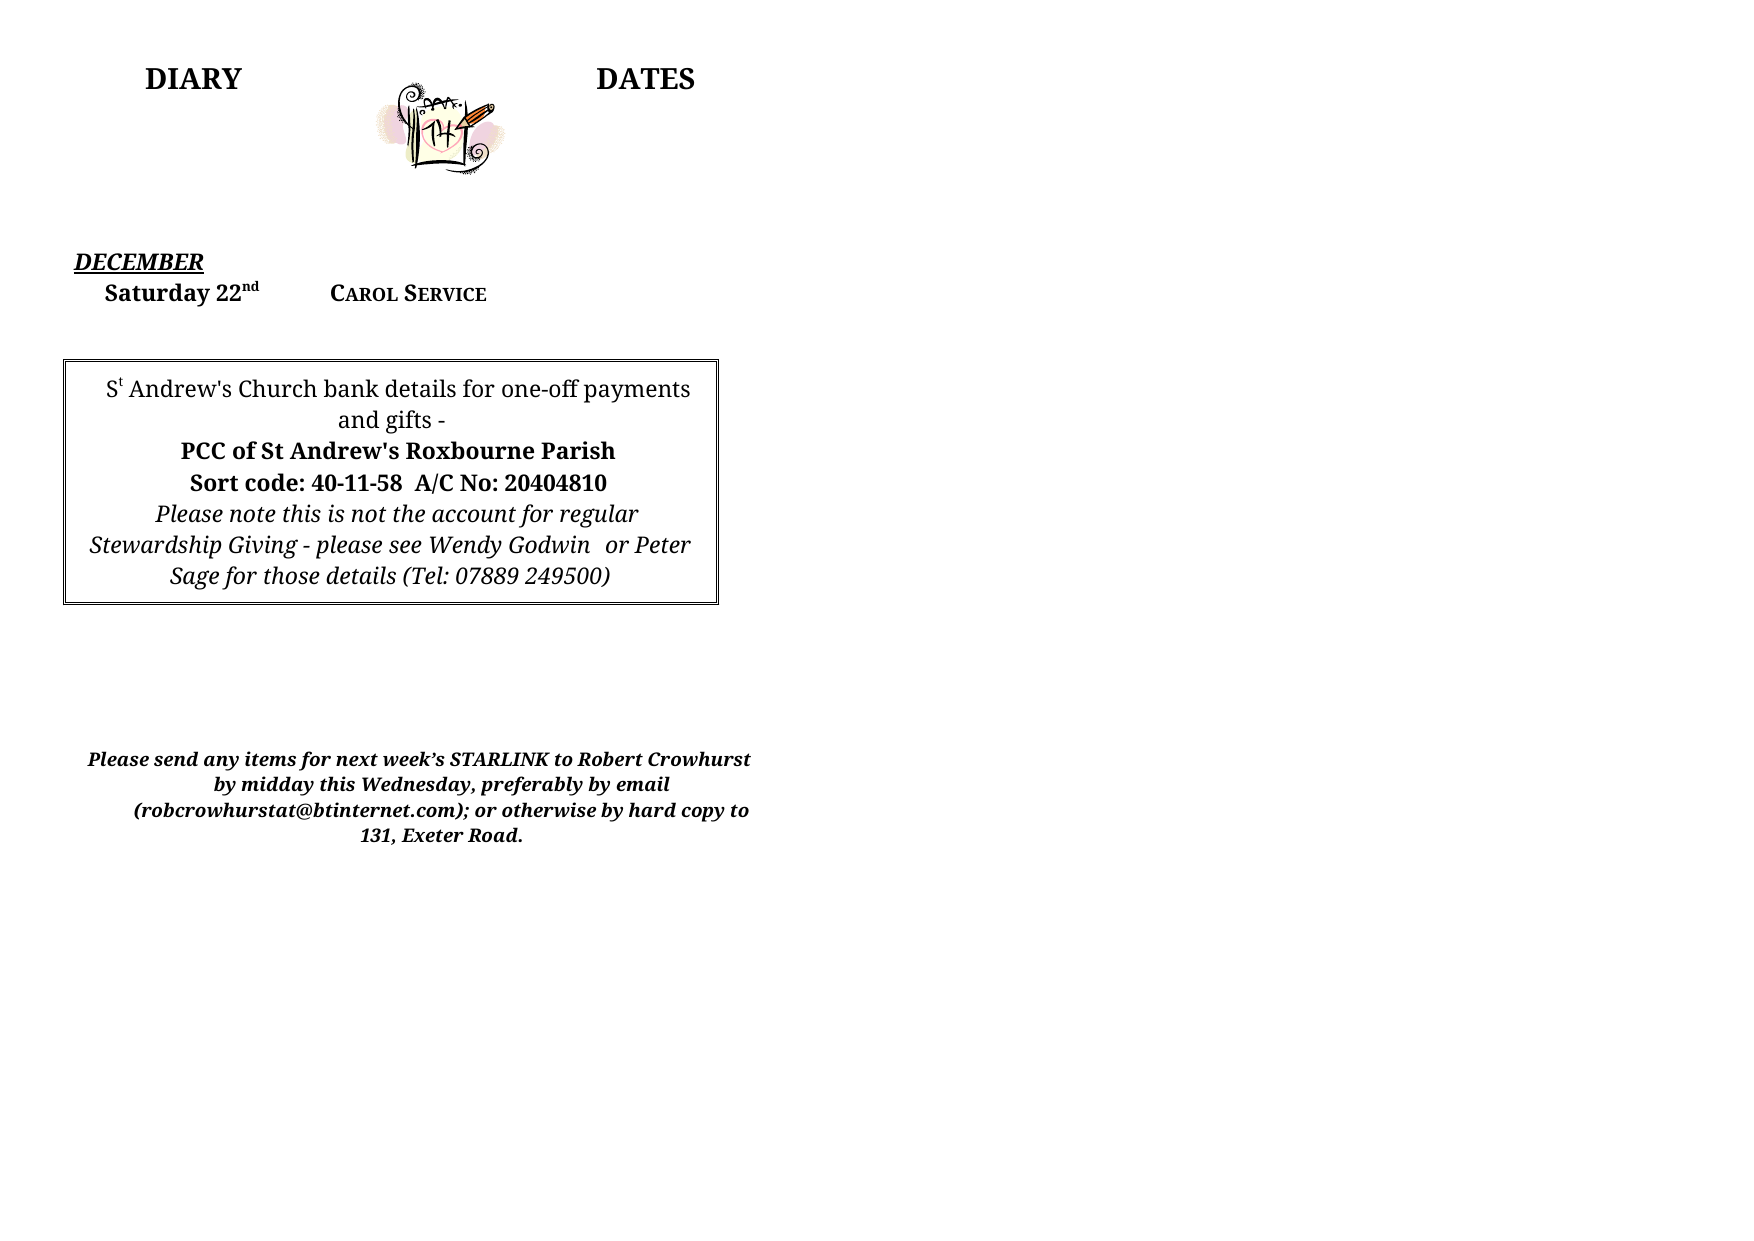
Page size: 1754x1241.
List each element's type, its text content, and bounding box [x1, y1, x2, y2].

text DECEMBER [74, 246, 739, 277]
list Please note this is not the account for regular Stewardship Giving - please see Wendy Godwin or Peter Sage for those details (Tel: 07889 249500) [66, 493, 716, 592]
list PCC of St Andrew's Roxbourne Parish [66, 430, 716, 461]
list Sort code: 40-11-58 A/C No: 20404810 [66, 461, 716, 493]
text Diary dates [29, 58, 767, 98]
text Please send any items for next week’s STARLINK to Robert Crowhurst by midday this Wednesday, preferably by email (robcrowhurstat@btinternet.com); or otherwise by hard copy to 131, Exeter Road. [74, 746, 767, 848]
list St Andrew's Church bank details for one-off payments and gifts - [66, 368, 716, 430]
text Saturday 22nd Carol Service [104, 277, 739, 308]
